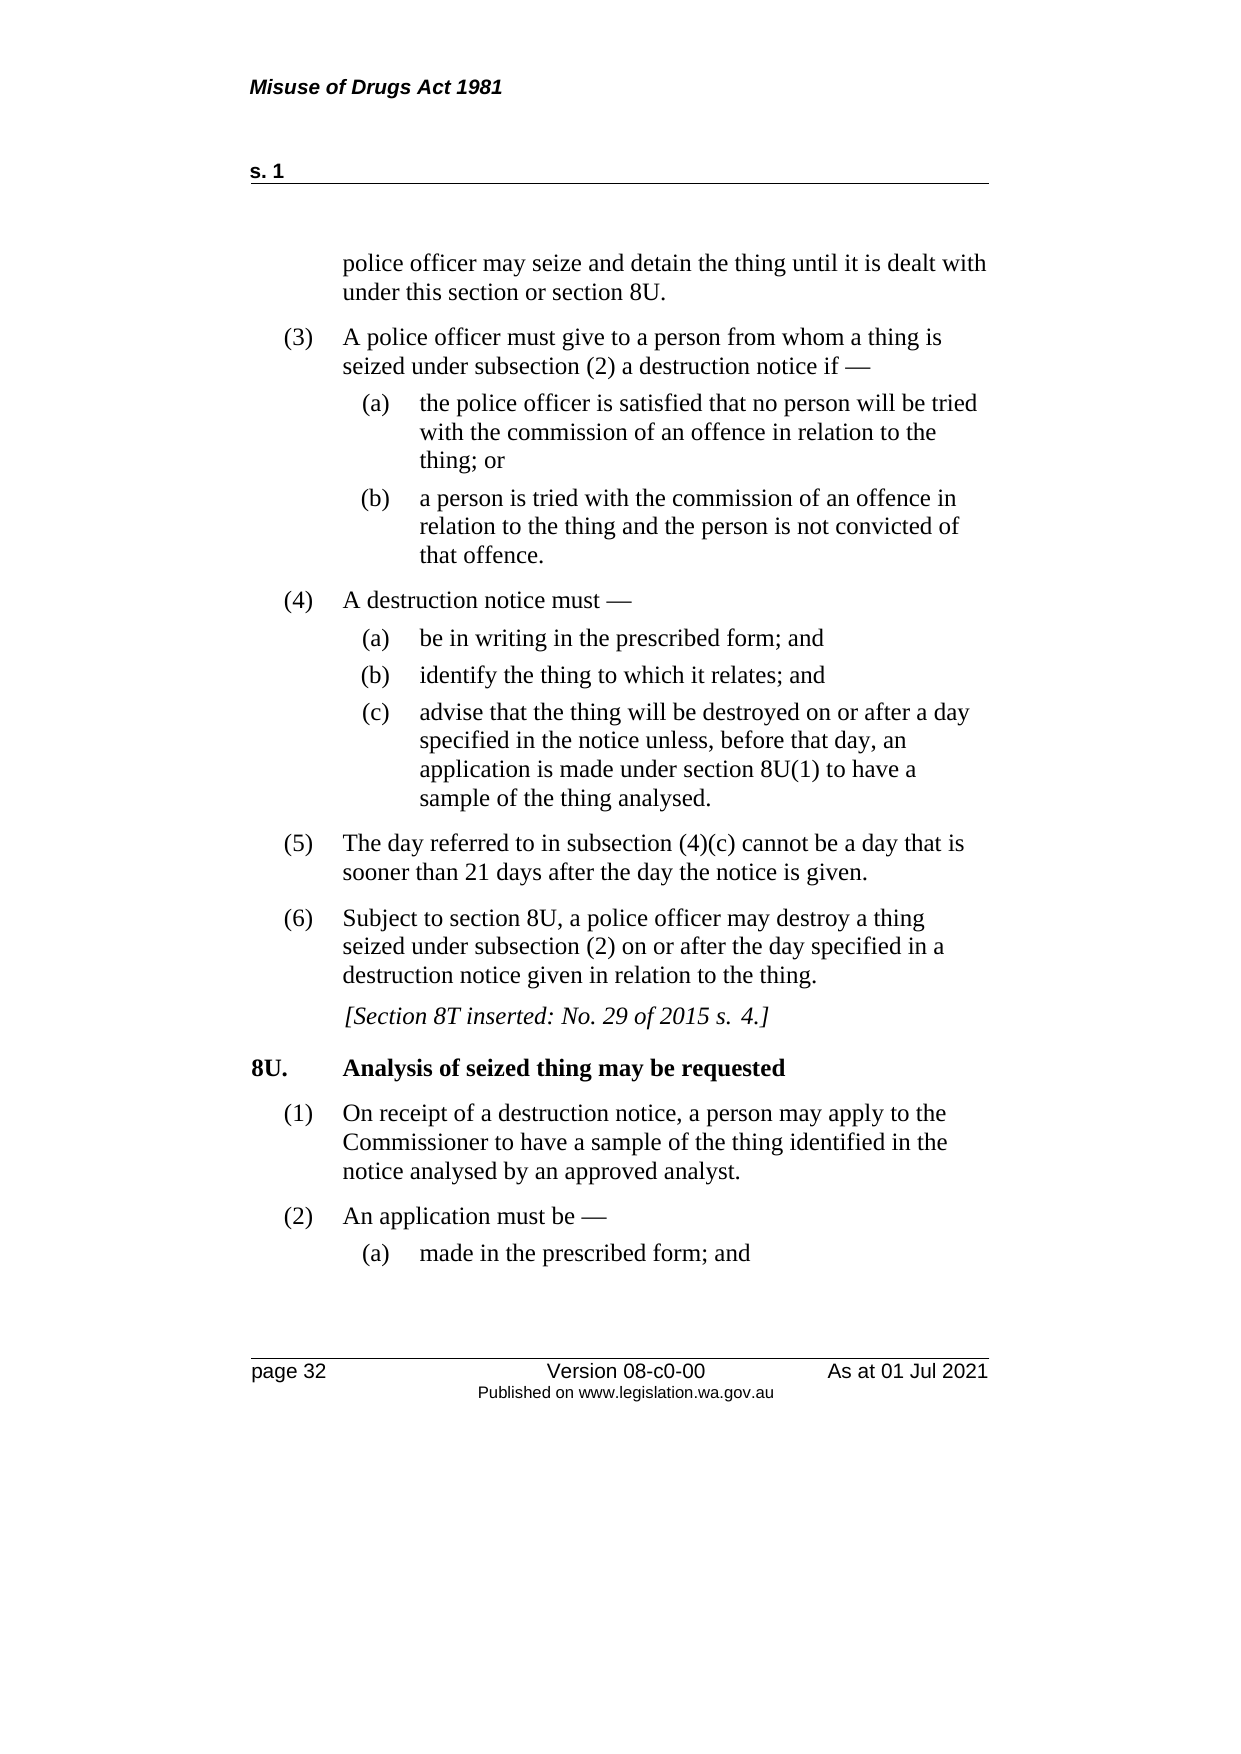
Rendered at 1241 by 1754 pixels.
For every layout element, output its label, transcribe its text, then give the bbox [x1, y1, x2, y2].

text (c) advise that the thing will be destroyed on or after a day specified in the notice unless, before that day, an application is made under section 8U(1) to have a sample of the thing analysed. [251, 697, 989, 812]
text (3) A police officer must give to a person from whom a thing is seized under subsection (2) a destruction notice if — [251, 322, 989, 380]
text (a) the police officer is satisfied that no person will be tried with the commission of an offence in relation to the thing; or [251, 388, 989, 474]
text (5) The day referred to in subsection (4)(c) cannot be a day that is sooner than 21 days after the day the notice is given. [251, 828, 989, 886]
text [Section 8T inserted: No. 29 of 2015 s. 4.] [251, 1001, 989, 1030]
text (1) On receipt of a destruction notice, a person may apply to the Commissioner to have a sample of the thing identified in the notice analysed by an approved analyst. [251, 1098, 989, 1185]
text (a) made in the prescribed form; and [251, 1238, 989, 1267]
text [251, 248, 989, 306]
text (b) identify the thing to which it relates; and [251, 660, 989, 688]
text (6) Subject to section 8U, a police officer may destroy a thing seized under subsection (2) on or after the day specified in a destruction notice given in relation to the thing. [251, 903, 989, 989]
text (a) be in writing in the prescribed form; and [251, 623, 989, 651]
text (4) A destruction notice must — [251, 586, 989, 614]
text (2) An application must be — [251, 1201, 989, 1230]
subtitle 8U. Analysis of seized thing may be requested [251, 1053, 989, 1082]
text (b) a person is tried with the commission of an offence in relation to the thing and the person is not convicted of that offence. [251, 483, 989, 569]
